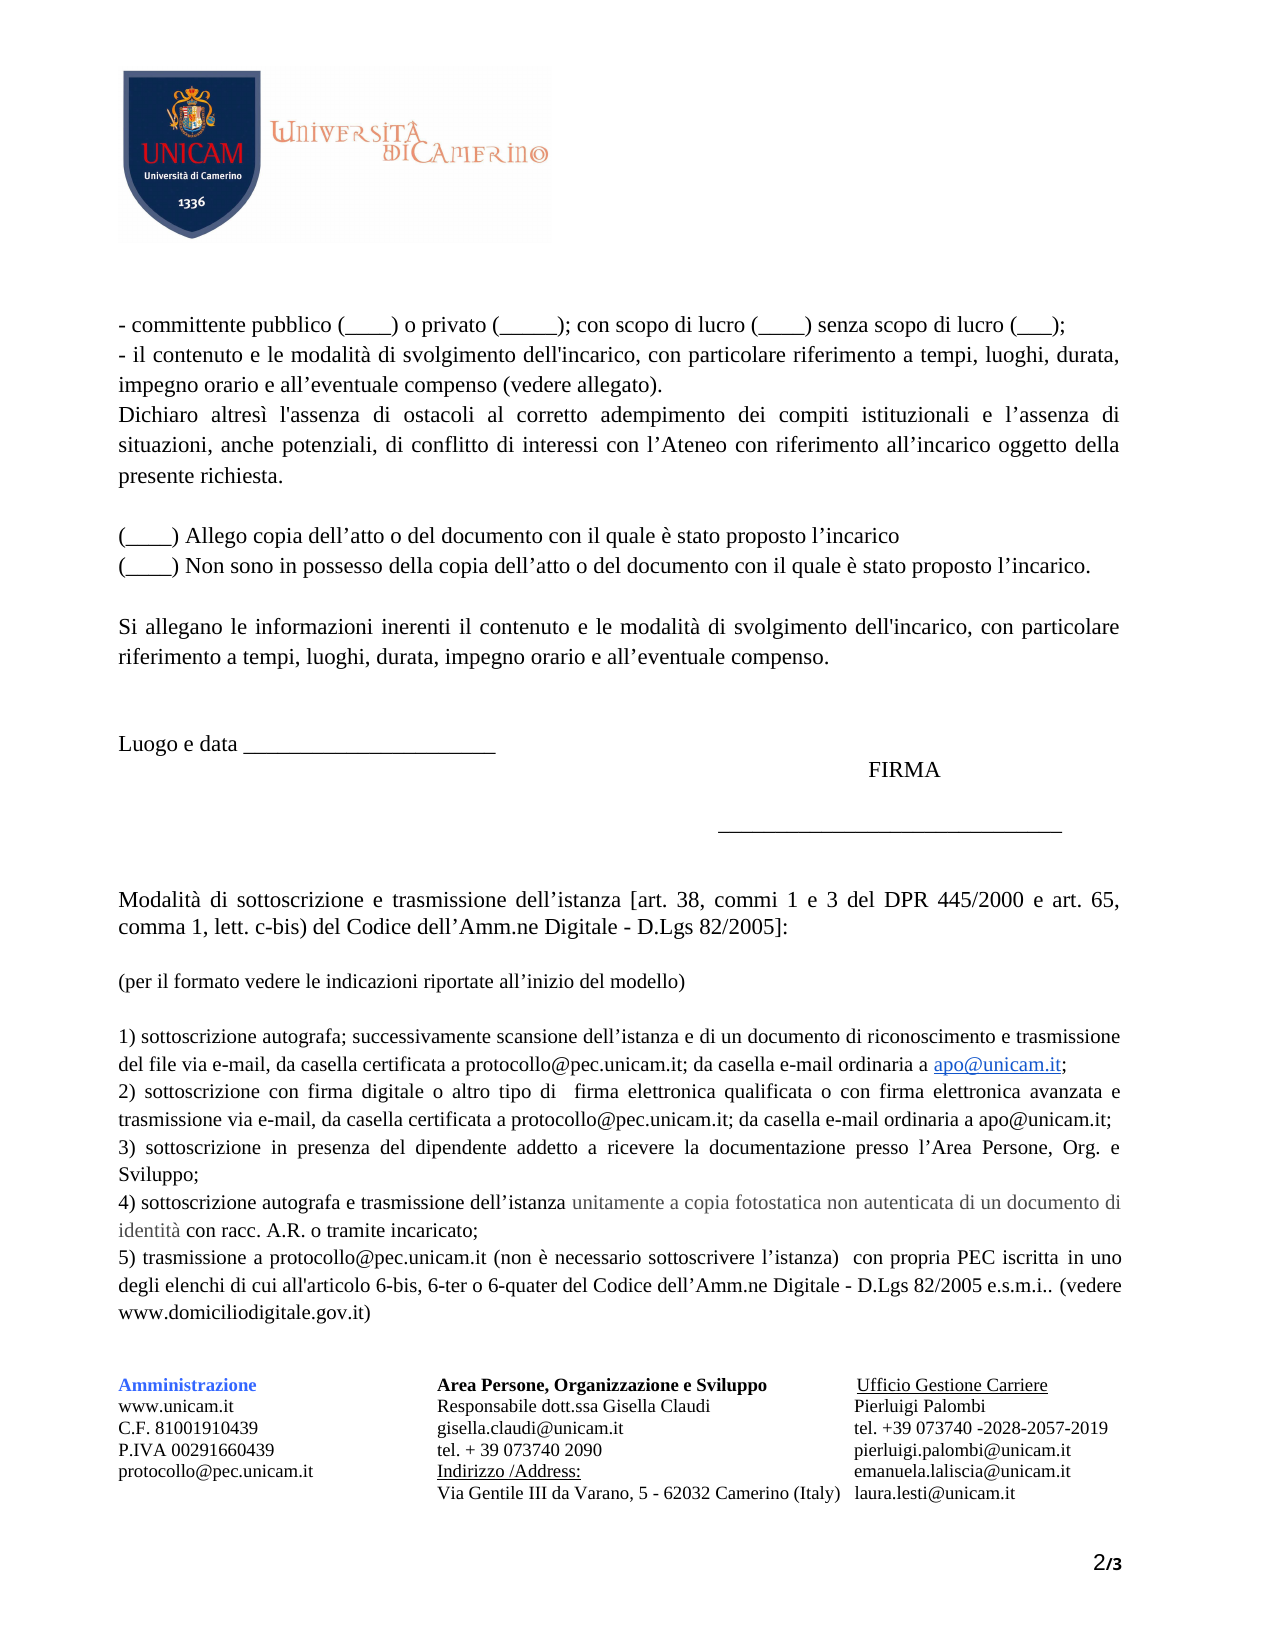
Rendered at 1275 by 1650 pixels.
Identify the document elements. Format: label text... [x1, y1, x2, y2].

text ______________________________ [118, 809, 1122, 835]
text 3) sottoscrizione in presenza del dipendente addetto a ricevere la documentazione presso l’Area Persone, Org. e Sviluppo; [118, 1135, 1122, 1186]
text - il contenuto e le modalità di svolgimento dell'incarico, con particolare riferimento a tempi, luoghi, durata, impegno orario e all’eventuale compenso (vedere allegato). [118, 341, 1122, 397]
text 5) trasmissione a protocollo@pec.unicam.it (non è necessario sottoscrivere l’istanza) con propria PEC iscritta in uno degli elenchi di cui all'articolo 6-bis, 6-ter o 6-quater del Codice dell’Amm.ne Digitale - D.Lgs 82/2005 e.s.m.i.. (vedere www.domiciliodigitale.gov.it) [118, 1245, 1122, 1324]
text (per il formato vedere le indicazioni riportate all’inizio del modello) [118, 969, 1122, 993]
text (____) Allego copia dell’atto o del documento con il quale è stato proposto l’incarico [118, 522, 1122, 548]
text 4) sottoscrizione autografa e trasmissione dell’istanza unitamente a copia fotostatica non autenticata di un documento di identità con racc. A.R. o tramite incaricato; [118, 1190, 1122, 1242]
text 2) sottoscrizione con firma digitale o altro tipo di firma elettronica qualificata o con firma elettronica avanzata e trasmissione via e-mail, da casella certificata a protocollo@pec.unicam.it; da casella e-mail ordinaria a apo@unicam.it; [118, 1079, 1122, 1131]
text Dichiaro altresì l'assenza di ostacoli al corretto adempimento dei compiti istituzionali e l’assenza di situazioni, anche potenziali, di conflitto di interessi con l’Ateneo con riferimento all’incarico oggetto della presente richiesta. [118, 401, 1122, 488]
text Si allegano le informazioni inerenti il contenuto e le modalità di svolgimento dell'incarico, con particolare riferimento a tempi, luoghi, durata, impegno orario e all’eventuale compenso. [118, 613, 1122, 669]
text Modalità di sottoscrizione e trasmissione dell’istanza [art. 38, commi 1 e 3 del DPR 445/2000 e art. 65, comma 1, lett. c-bis) del Codice dell’Amm.ne Digitale - D.Lgs 82/2005]: [118, 886, 1122, 939]
text Luogo e data ______________________ FIRMA [118, 730, 1122, 782]
text 1) sottoscrizione autografa; successivamente scansione dell’istanza e di un documento di riconoscimento e trasmissione del file via e-mail, da casella certificata a protocollo@pec.unicam.it; da casella e-mail ordinaria a apo@unicam.it; [118, 1024, 1122, 1076]
text - committente pubblico (____) o privato (_____); con scopo di lucro (____) senza scopo di lucro (___); [118, 311, 1122, 337]
text (____) Non sono in possesso della copia dell’atto o del documento con il quale è stato proposto l’incarico. [118, 552, 1122, 579]
picture [118, 66, 552, 243]
